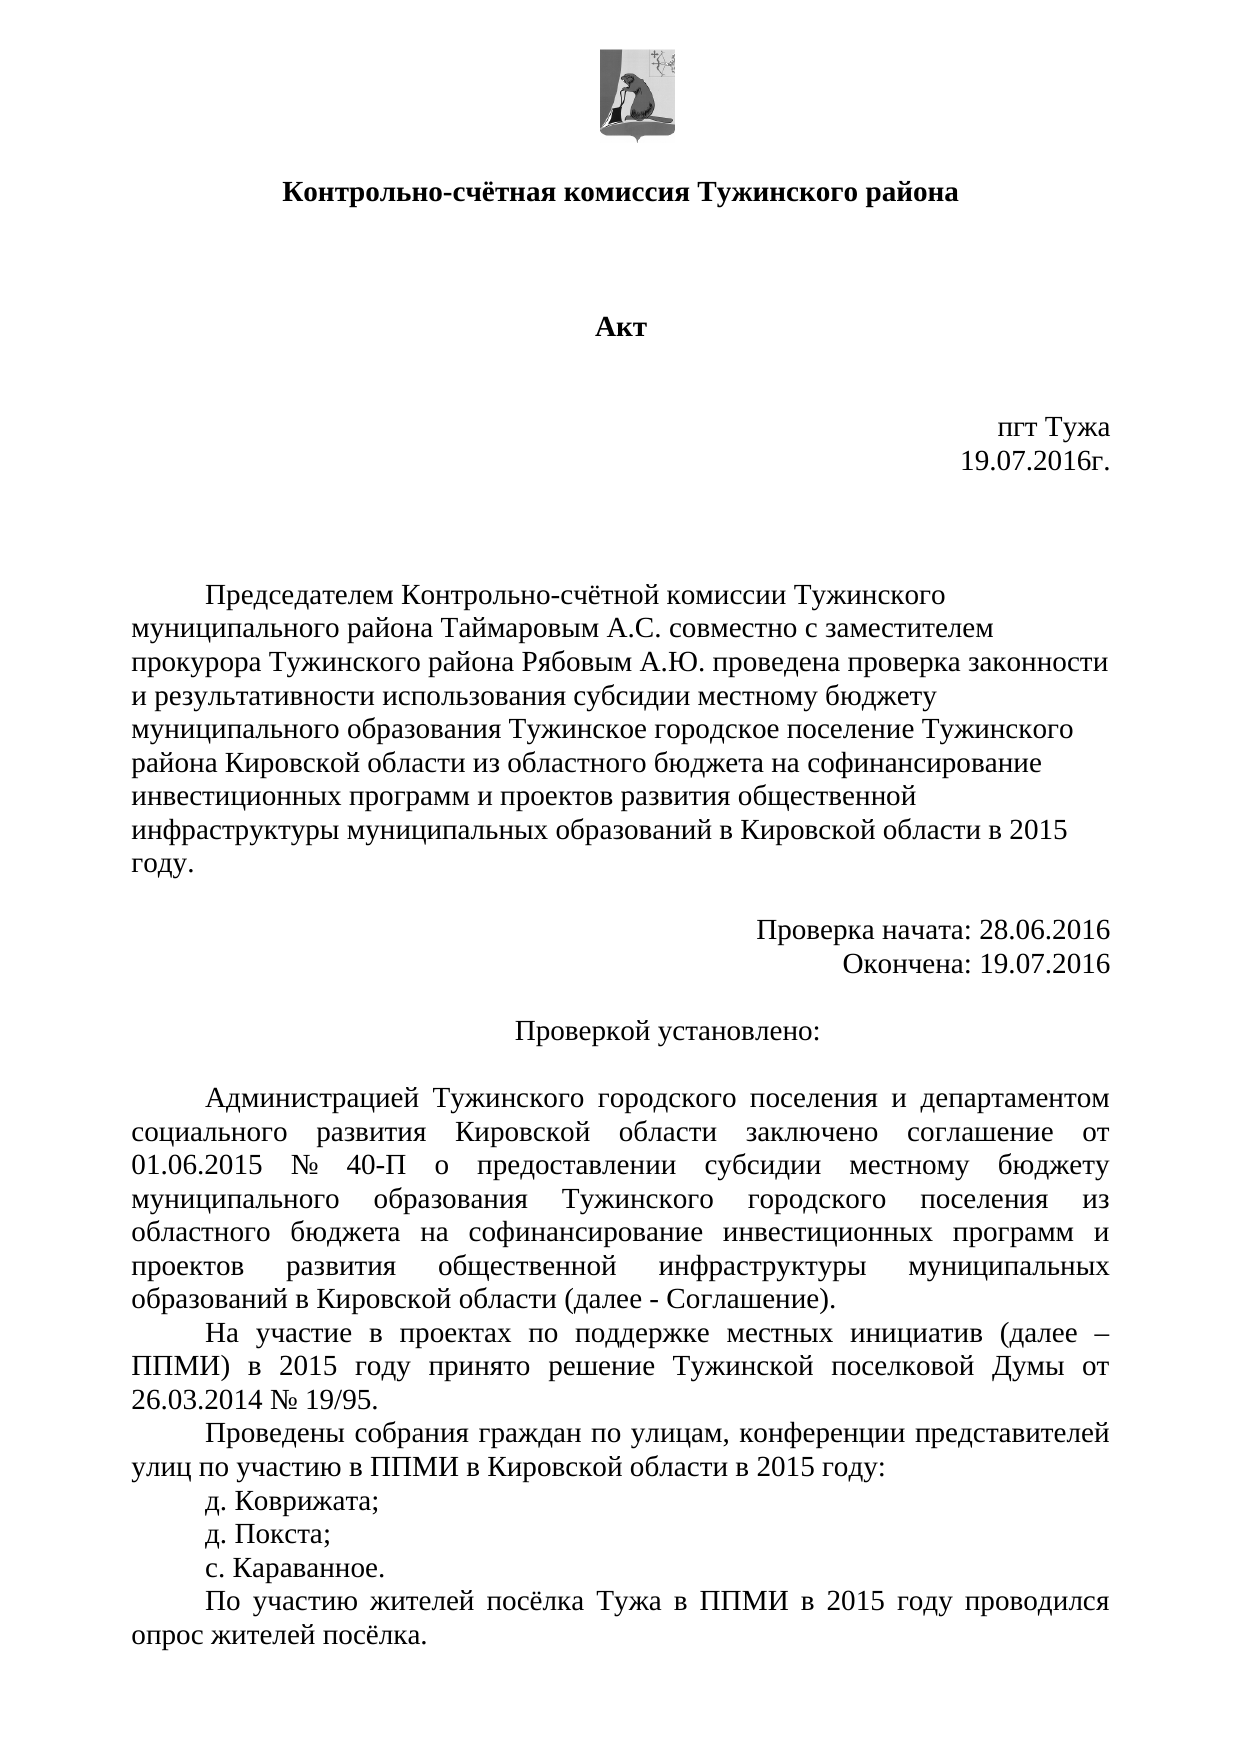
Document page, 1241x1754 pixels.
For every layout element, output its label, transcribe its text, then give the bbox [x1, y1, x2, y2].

text По участию жителей посёлка Тужа в ППМИ в 2015 году проводился опрос жителей посёлка. [131, 1583, 1110, 1650]
text Администрацией Тужинского городского поселения и департаментом социального развития Кировской области заключено соглашение от 01.06.2015 № 40-П о предоставлении субсидии местному бюджету муниципального образования Тужинского городского поселения из областного бюджета на софинансирование инвестиционных программ и проектов развития общественной инфраструктуры муниципальных образований в Кировской области (далее - Соглашение). [131, 1080, 1110, 1315]
text Акт [131, 309, 1110, 342]
text Проведены собрания граждан по улицам, конференции представителей улиц по участию в ППМИ в Кировской области в 2015 году: [131, 1416, 1110, 1483]
text Окончена: 19.07.2016 [131, 946, 1110, 979]
text Проверкой установлено: [131, 1013, 1110, 1047]
text с. Караванное. [131, 1550, 1110, 1583]
text Проверка начата: 28.06.2016 [131, 912, 1110, 946]
text Контрольно-счётная комиссия Тужинского района [131, 174, 1110, 208]
text Председателем Контрольно-счётной комиссии Тужинского муниципального района Таймаровым А.С. совместно с заместителем прокурора Тужинского района Рябовым А.Ю. проведена проверка законности и результативности использования субсидии местному бюджету муниципального образования Тужинское городское поселение Тужинского района Кировской области из областного бюджета на софинансирование инвестиционных программ и проектов развития общественной инфраструктуры муниципальных образований в Кировской области в 2015 году. [131, 577, 1110, 879]
text д. Коврижата; [131, 1483, 1110, 1516]
text На участие в проектах по поддержке местных инициатив (далее – ППМИ) в 2015 году принято решение Тужинской поселковой Думы от 26.03.2014 № 19/95. [131, 1315, 1110, 1416]
text д. Покста; [131, 1516, 1110, 1550]
text пгт Тужа 19.07.2016г. [131, 409, 1110, 476]
